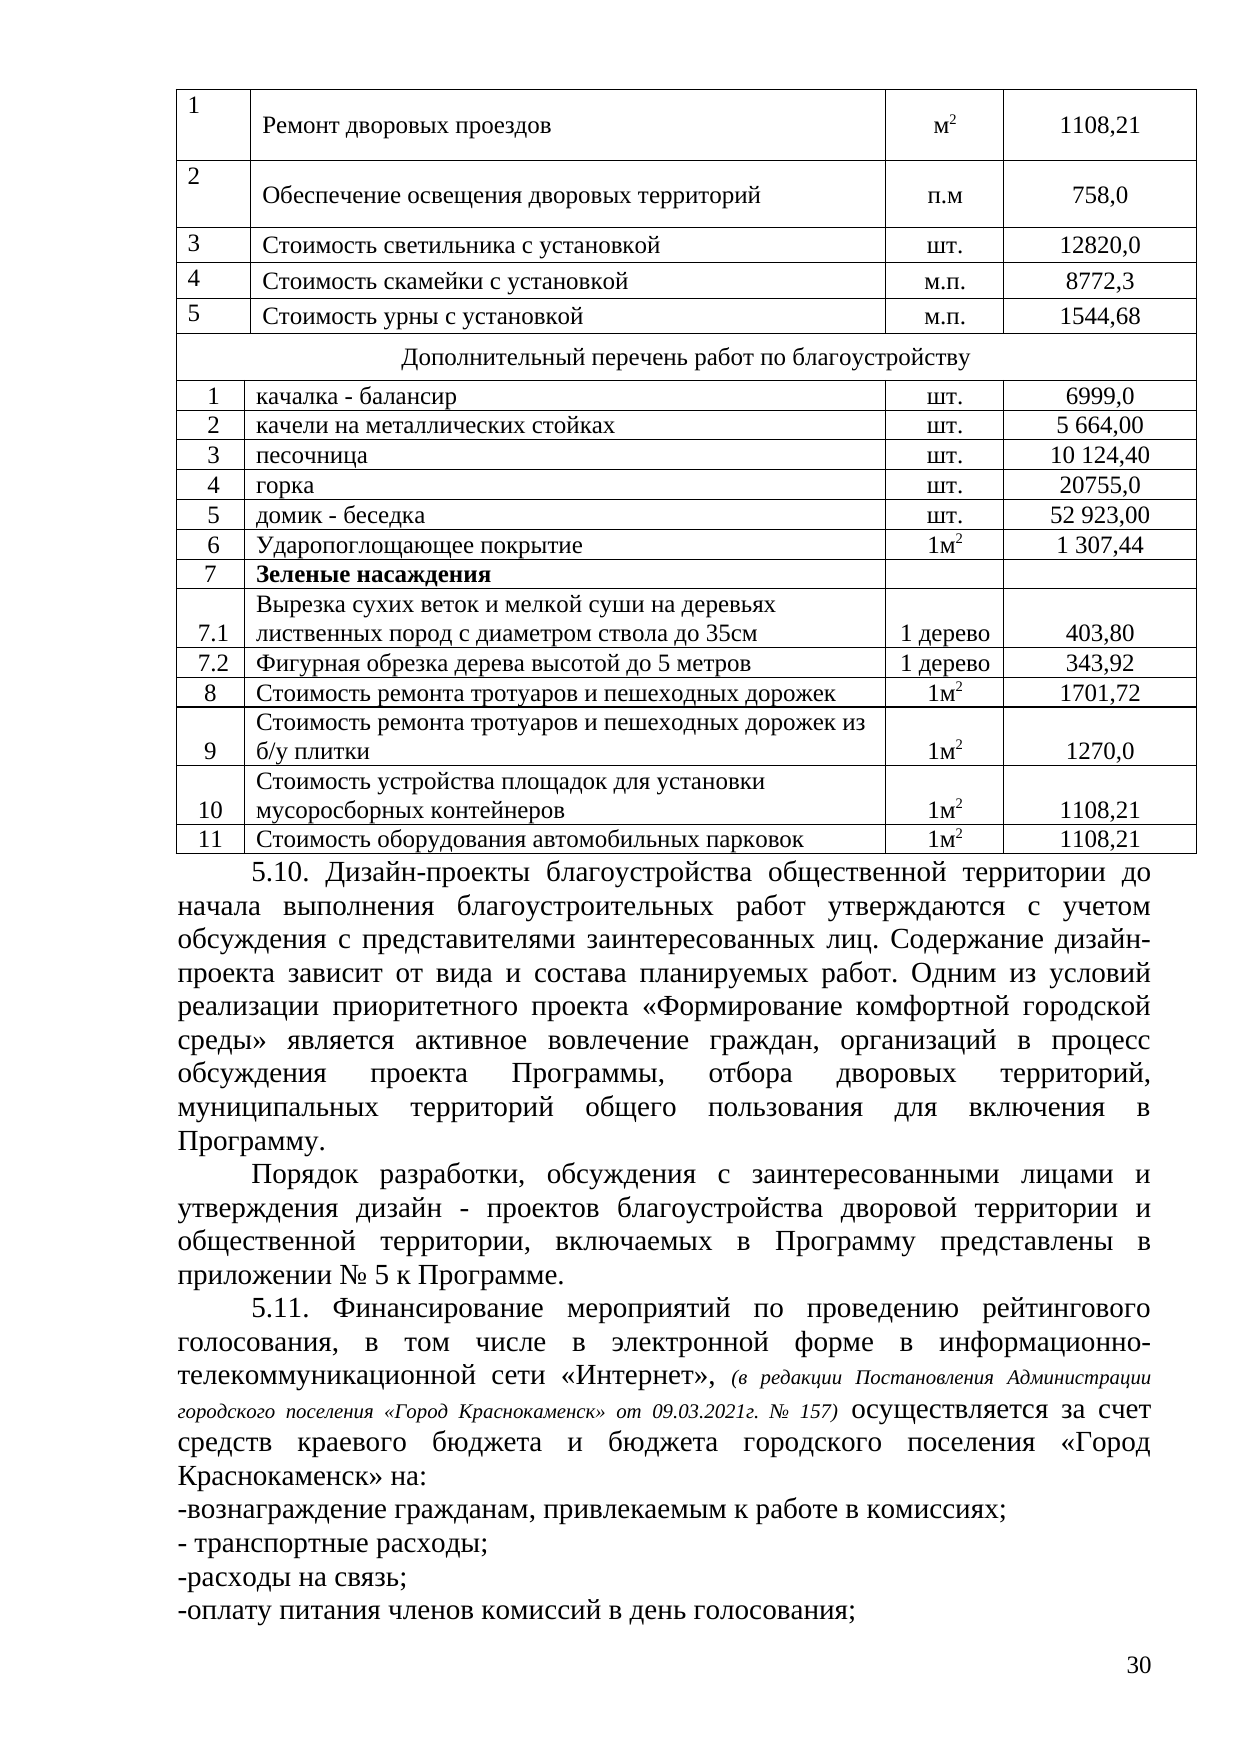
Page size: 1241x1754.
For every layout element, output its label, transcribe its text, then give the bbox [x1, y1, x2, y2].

table_cell песочница [245, 440, 885, 469]
table_cell [1004, 560, 1196, 588]
table_cell 52 923,00 [1004, 500, 1196, 529]
table_cell Стоимость устройства площадок для установки мусоросборных контейнеров [245, 766, 885, 823]
table_cell Стоимость светильника с установкой [251, 228, 885, 262]
table_cell 3 [177, 440, 244, 469]
table_cell шт. [886, 228, 1003, 262]
table_cell 1м2 [886, 678, 1003, 706]
table_cell Стоимость ремонта тротуаров и пешеходных дорожек [245, 678, 885, 706]
table_cell 2 [177, 161, 250, 227]
table_cell 1 [177, 381, 244, 409]
table_cell 12820,0 [1004, 228, 1196, 262]
table_cell 1108,21 [1004, 766, 1196, 823]
table_cell домик - беседка [245, 500, 885, 529]
table_cell м.п. [886, 299, 1003, 333]
table_cell 4 [177, 470, 244, 499]
table_cell 1м2 [886, 825, 1003, 853]
table_cell 1 307,44 [1004, 530, 1196, 558]
table_cell горка [245, 470, 885, 499]
table_cell 5 [177, 500, 244, 529]
table_cell Дополнительный перечень работ по благоустройству [177, 334, 1196, 380]
table_cell Стоимость скамейки с установкой [251, 263, 885, 297]
table_cell Ударопоглощающее покрытие [245, 530, 885, 558]
table_cell Вырезка сухих веток и мелкой суши на деревьях лиственных пород с диаметром ствола до 35см [245, 589, 885, 647]
text -оплату питания членов комиссий в день голосования; [177, 1592, 1152, 1626]
table_cell 20755,0 [1004, 470, 1196, 499]
table_cell 9 [177, 708, 244, 765]
table_cell 1м2 [886, 530, 1003, 558]
table_cell качалка - балансир [245, 381, 885, 409]
table_cell 10 [177, 766, 244, 823]
table_cell 6999,0 [1004, 381, 1196, 409]
table_cell 1270,0 [1004, 708, 1196, 765]
text 5.10. Дизайн-проекты благоустройства общественной территории до начала выполнения благоустроительных работ утверждаются с учетом обсуждения с представителями заинтересованных лиц. Содержание дизайн-проекта зависит от вида и состава планируемых работ. Одним из условий реализации приоритетного проекта «Формирование комфортной городской среды» является активное вовлечение граждан, организаций в процесс обсуждения проекта Программы, отбора дворовых территорий, муниципальных территорий общего пользования для включения в Программу. [177, 854, 1152, 1156]
table_cell 1 дерево [886, 648, 1003, 677]
table_cell 8772,3 [1004, 263, 1196, 297]
table_cell 2 [177, 411, 244, 439]
table_cell 7.1 [177, 589, 244, 647]
table_cell 5 [177, 299, 250, 333]
table_cell 1 дерево [886, 589, 1003, 647]
table_cell 1 [177, 90, 250, 160]
text - транспортные расходы; [177, 1525, 1152, 1559]
text Порядок разработки, обсуждения с заинтересованными лицами и утверждения дизайн - проектов благоустройства дворовой территории и общественной территории, включаемых в Программу представлены в приложении № 5 к Программе. [177, 1156, 1152, 1290]
text 5.11. Финансирование мероприятий по проведению рейтингового голосования, в том числе в электронной форме в информационно-телекоммуникационной сети «Интернет», (в редакции Постановления Администрации городского поселения «Город Краснокаменск» от 09.03.2021г. № 157) осуществляется за счет средств краевого бюджета и бюджета городского поселения «Город Краснокаменск» на: [177, 1290, 1152, 1492]
table_cell 1544,68 [1004, 299, 1196, 333]
table_cell шт. [886, 470, 1003, 499]
table_cell 1м2 [886, 708, 1003, 765]
table_cell 7.2 [177, 648, 244, 677]
table_cell 1108,21 [1004, 825, 1196, 853]
table_cell качели на металлических стойках [245, 411, 885, 439]
table_cell м2 [886, 90, 1003, 160]
table_cell шт. [886, 500, 1003, 529]
table_cell шт. [886, 440, 1003, 469]
table_cell 10 124,40 [1004, 440, 1196, 469]
table_cell Стоимость урны с установкой [251, 299, 885, 333]
table_cell Фигурная обрезка дерева высотой до 5 метров [245, 648, 885, 677]
table_cell п.м [886, 161, 1003, 227]
table_cell шт. [886, 381, 1003, 409]
table_cell Ремонт дворовых проездов [251, 90, 885, 160]
table_cell 1108,21 [1004, 90, 1196, 160]
table_cell 4 [177, 263, 250, 297]
table_cell 343,92 [1004, 648, 1196, 677]
table_cell Стоимость оборудования автомобильных парковок [245, 825, 885, 853]
table_cell 3 [177, 228, 250, 262]
table_cell [886, 560, 1003, 588]
table_cell 6 [177, 530, 244, 558]
table_cell 7 [177, 560, 244, 588]
table_cell Стоимость ремонта тротуаров и пешеходных дорожек из б/у плитки [245, 708, 885, 765]
table_cell шт. [886, 411, 1003, 439]
table_cell м.п. [886, 263, 1003, 297]
table_cell 5 664,00 [1004, 411, 1196, 439]
table_cell 1м2 [886, 766, 1003, 823]
table_cell Зеленые насаждения [245, 560, 885, 588]
table_cell 1701,72 [1004, 678, 1196, 706]
text -расходы на связь; [177, 1559, 1152, 1592]
text -вознаграждение гражданам, привлекаемым к работе в комиссиях; [177, 1492, 1152, 1525]
table_cell 758,0 [1004, 161, 1196, 227]
table_cell 11 [177, 825, 244, 853]
table_cell Обеспечение освещения дворовых территорий [251, 161, 885, 227]
table_cell 403,80 [1004, 589, 1196, 647]
table_cell 8 [177, 678, 244, 706]
